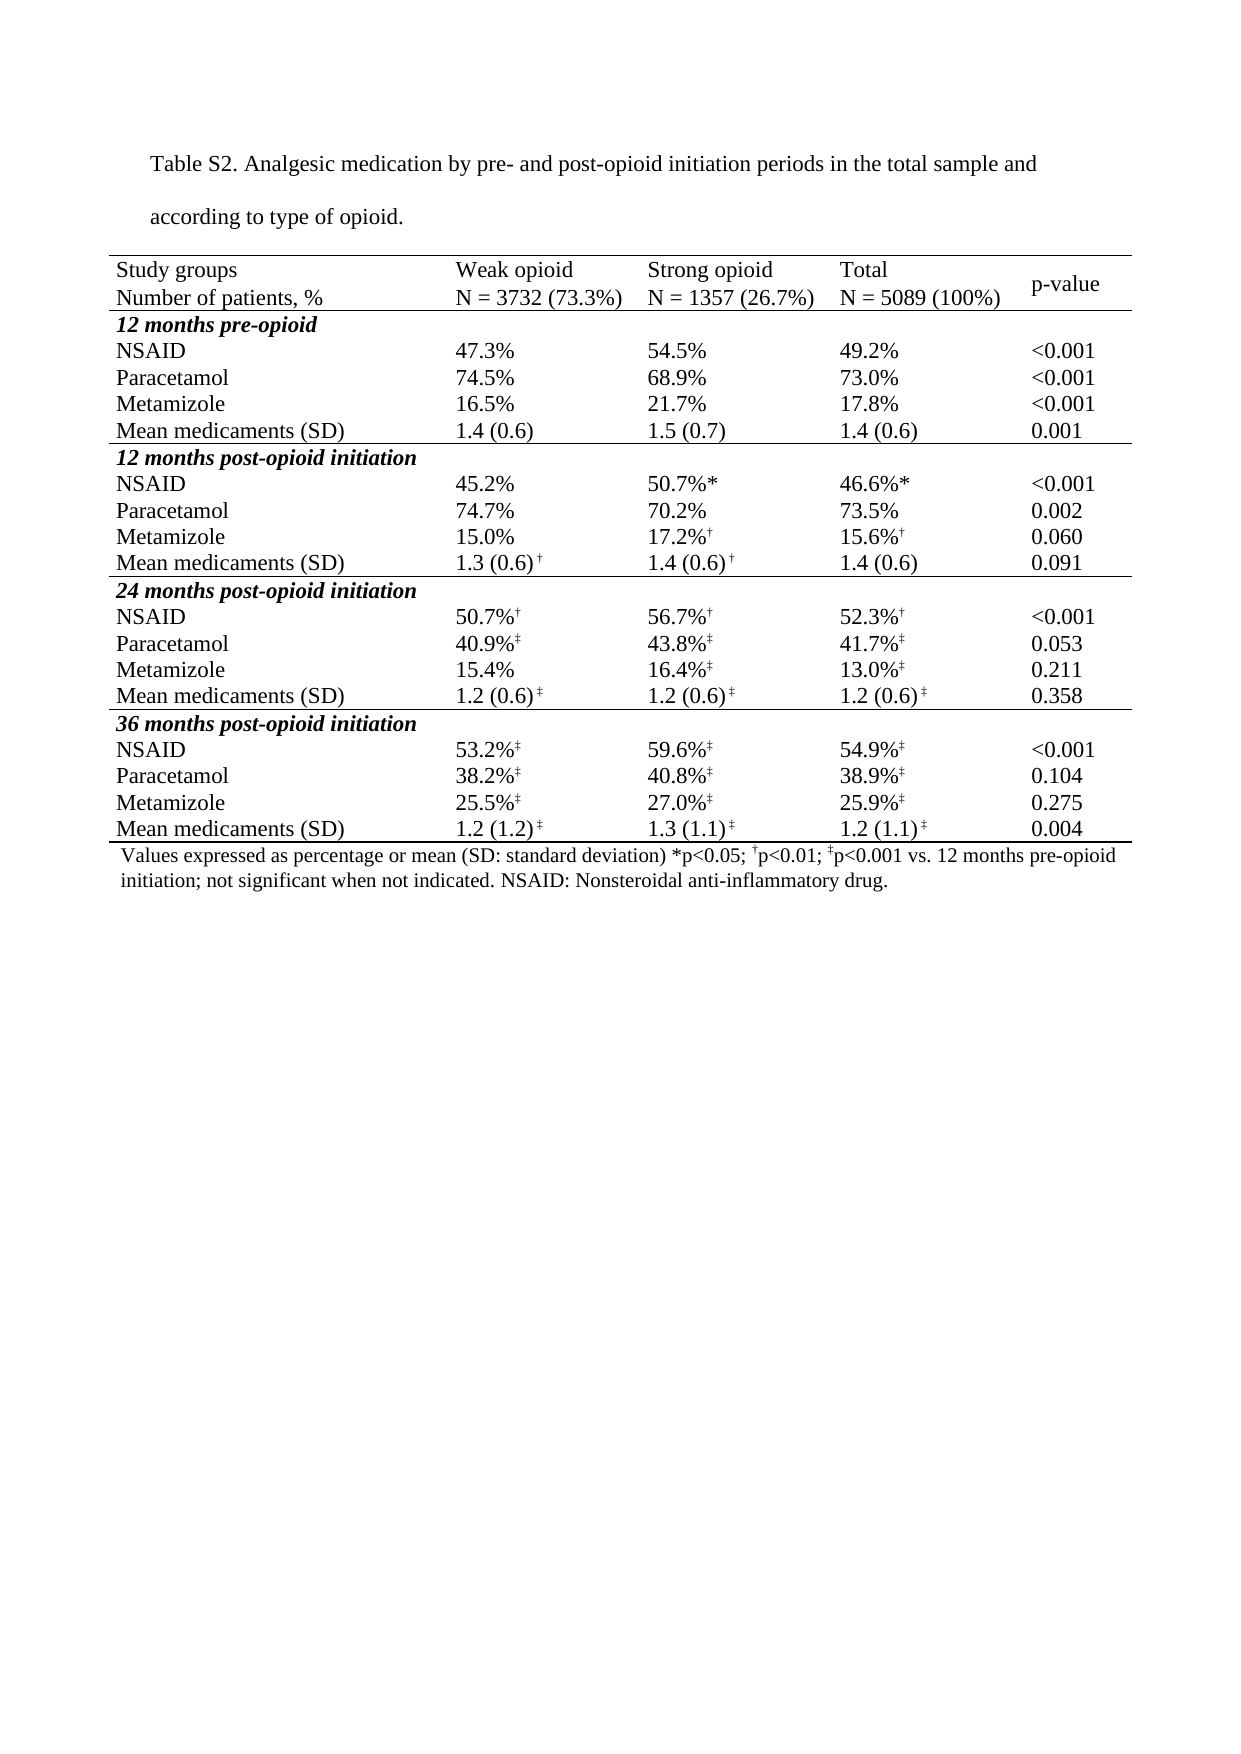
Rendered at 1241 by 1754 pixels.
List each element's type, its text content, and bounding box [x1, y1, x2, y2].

table_cell <0.001 [1024, 736, 1132, 762]
table_cell 36 months post-opioid initiation [109, 710, 448, 736]
table_cell 1.4 (0.6) [832, 417, 1024, 443]
table_cell 54.9%‡ [832, 736, 1024, 762]
table_cell 68.9% [640, 364, 832, 390]
table_cell 12 months post-opioid initiation [109, 444, 448, 470]
table_cell 52.3%† [832, 603, 1024, 629]
table_cell 38.2%‡ [448, 763, 640, 789]
table_cell 0.004 [1024, 815, 1132, 841]
table_cell 25.9%‡ [832, 789, 1024, 815]
table_cell Paracetamol [109, 630, 448, 656]
table_cell 0.001 [1024, 417, 1132, 443]
table_cell 24 months post-opioid initiation [109, 577, 448, 603]
table_cell <0.001 [1024, 390, 1132, 417]
table_cell 1.2 (0.6) ‡ [640, 682, 832, 709]
table_cell [640, 444, 832, 470]
table_cell 1.4 (0.6) [832, 550, 1024, 576]
table_cell [640, 577, 832, 603]
table_cell Metamizole [109, 390, 448, 417]
table_cell 1.4 (0.6) [448, 417, 640, 443]
table_cell 0.104 [1024, 763, 1132, 789]
table_cell Paracetamol [109, 364, 448, 390]
table_cell N = 1357 (26.7%) [640, 283, 832, 310]
table_cell 41.7%‡ [832, 630, 1024, 656]
table_cell [1024, 710, 1132, 736]
table_cell 45.2% [448, 470, 640, 497]
table_cell Mean medicaments (SD) [109, 550, 448, 576]
table_cell 73.5% [832, 497, 1024, 523]
table_cell 17.2%† [640, 523, 832, 549]
text Values expressed as percentage or mean (SD: standard deviation) *p<0.05; †p<0.01; ‡p<0.001 vs. 12 months pre-opioid initiation; not significant when not indicated. NSAID: Nonsteroidal anti-inflammatory drug. [120, 843, 1120, 892]
table_cell 1.2 (1.1) ‡ [832, 815, 1024, 841]
table_cell 0.060 [1024, 523, 1132, 549]
table_cell Paracetamol [109, 497, 448, 523]
table_cell 1.2 (0.6) ‡ [832, 682, 1024, 709]
table_cell 13.0%‡ [832, 656, 1024, 682]
table_cell [1024, 444, 1132, 470]
table_cell Metamizole [109, 656, 448, 682]
table_cell 0.211 [1024, 656, 1132, 682]
table_cell 15.6%† [832, 523, 1024, 549]
table_cell Mean medicaments (SD) [109, 815, 448, 841]
table_header Study groups [109, 256, 448, 283]
table_cell 53.2%‡ [448, 736, 640, 762]
table_cell 15.4% [448, 656, 640, 682]
table_cell 1.2 (0.6) ‡ [448, 682, 640, 709]
table_cell 74.5% [448, 364, 640, 390]
table_cell [1024, 577, 1132, 603]
table_cell [640, 311, 832, 338]
table_cell N = 5089 (100%) [832, 283, 1024, 310]
table_cell 50.7%† [448, 603, 640, 629]
table_cell 74.7% [448, 497, 640, 523]
table_cell 47.3% [448, 338, 640, 364]
table_cell N = 3732 (73.3%) [448, 283, 640, 310]
table_cell 73.0% [832, 364, 1024, 390]
table_cell Paracetamol [109, 763, 448, 789]
table_cell 16.4%‡ [640, 656, 832, 682]
table_cell 0.053 [1024, 630, 1132, 656]
table_cell 21.7% [640, 390, 832, 417]
table_cell 1.2 (1.2) ‡ [448, 815, 640, 841]
table_cell [448, 577, 640, 603]
table_cell [832, 710, 1024, 736]
text Table S2. Analgesic medication by pre- and post-opioid initiation periods in the total sample and according to type of opioid. [150, 150, 1090, 229]
table_cell 70.2% [640, 497, 832, 523]
table_header p-value [1024, 256, 1132, 310]
table_cell 27.0%‡ [640, 789, 832, 815]
table_cell [832, 444, 1024, 470]
table_cell Metamizole [109, 523, 448, 549]
table_cell <0.001 [1024, 364, 1132, 390]
table_cell 1.4 (0.6) † [640, 550, 832, 576]
table_cell 0.002 [1024, 497, 1132, 523]
table_cell <0.001 [1024, 603, 1132, 629]
table_cell 50.7%* [640, 470, 832, 497]
table_cell 40.9%‡ [448, 630, 640, 656]
table_cell [448, 710, 640, 736]
table_cell 56.7%† [640, 603, 832, 629]
table_cell [448, 444, 640, 470]
table_cell 16.5% [448, 390, 640, 417]
table_cell 15.0% [448, 523, 640, 549]
table_cell Metamizole [109, 789, 448, 815]
table_cell NSAID [109, 736, 448, 762]
table_cell NSAID [109, 603, 448, 629]
table_cell [448, 311, 640, 338]
table_cell 25.5%‡ [448, 789, 640, 815]
table_cell 0.275 [1024, 789, 1132, 815]
table_cell 54.5% [640, 338, 832, 364]
table_cell 12 months pre-opioid [109, 311, 448, 338]
table_cell [1024, 311, 1132, 338]
table_cell 38.9%‡ [832, 763, 1024, 789]
table_cell Number of patients, % [109, 283, 448, 310]
table_cell NSAID [109, 338, 448, 364]
table_cell 49.2% [832, 338, 1024, 364]
table_cell <0.001 [1024, 470, 1132, 497]
table_cell 1.3 (1.1) ‡ [640, 815, 832, 841]
table_cell 0.358 [1024, 682, 1132, 709]
table_cell 0.091 [1024, 550, 1132, 576]
table_header Total [832, 256, 1024, 283]
table_cell <0.001 [1024, 338, 1132, 364]
table_cell 59.6%‡ [640, 736, 832, 762]
table_cell 1.3 (0.6) † [448, 550, 640, 576]
table_cell 43.8%‡ [640, 630, 832, 656]
table_cell 40.8%‡ [640, 763, 832, 789]
table_header Weak opioid [448, 256, 640, 283]
table_header Strong opioid [640, 256, 832, 283]
table_cell 46.6%* [832, 470, 1024, 497]
table_cell Mean medicaments (SD) [109, 417, 448, 443]
table_cell [832, 311, 1024, 338]
table_cell Mean medicaments (SD) [109, 682, 448, 709]
table_cell NSAID [109, 470, 448, 497]
table_cell 17.8% [832, 390, 1024, 417]
table_cell 1.5 (0.7) [640, 417, 832, 443]
table_cell [832, 577, 1024, 603]
table_cell [640, 710, 832, 736]
